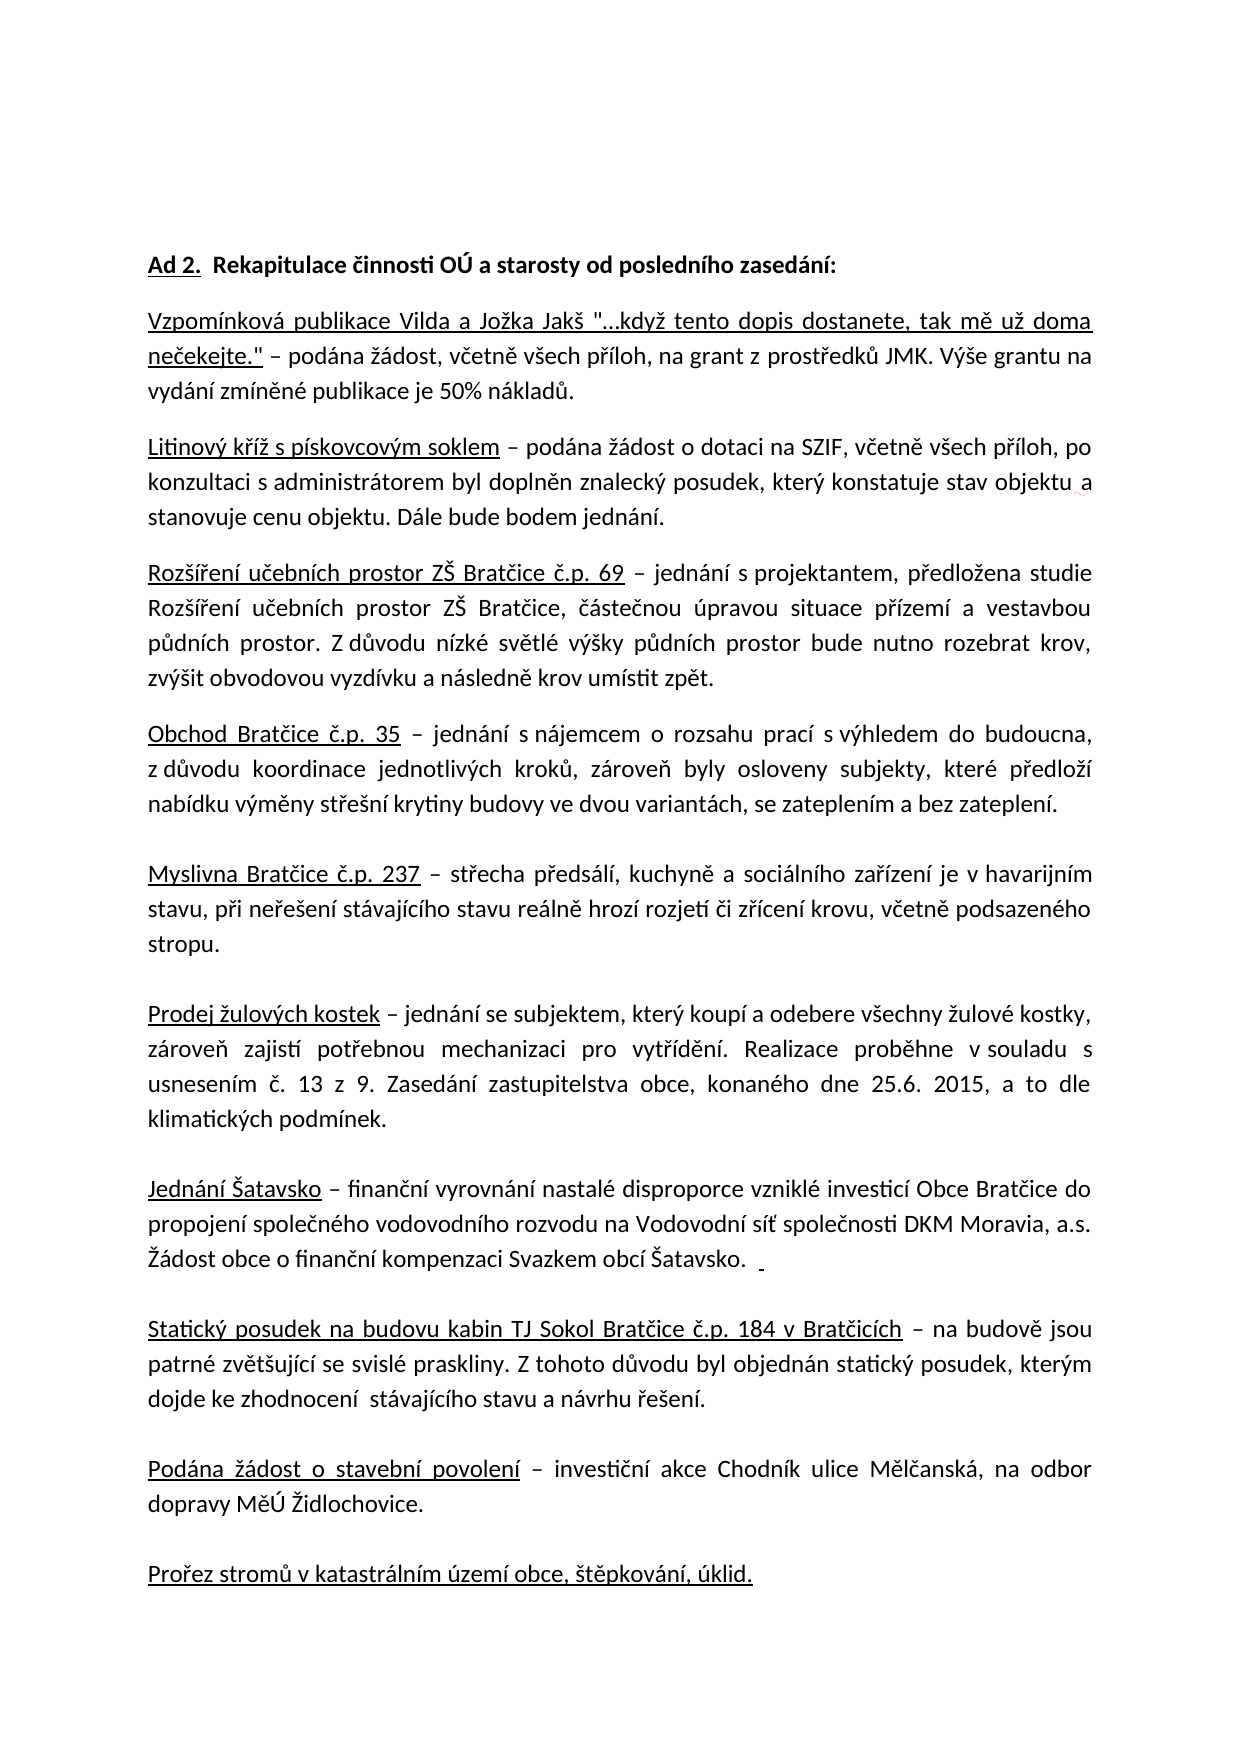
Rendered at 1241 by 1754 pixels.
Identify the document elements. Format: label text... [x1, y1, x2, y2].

text Vzpomínková publikace Vilda a Jožka Jakš "…když tento dopis dostanete, tak mě už doma nečekejte." – podána žádost, včetně všech příloh, na grant z prostředků JMK. Výše grantu na vydání zmíněné publikace je 50% nákladů. [148, 333, 1093, 406]
text Rozšíření učebních prostor ZŠ Bratčice č.p. 69 – jednání s projektantem, předložena studie Rozšíření učebních prostor ZŠ Bratčice, částečnou úpravou situace přízemí a vestavbou půdních prostor. Z důvodu nízké světlé výšky půdních prostor bude nutno rozebrat krov, zvýšit obvodovou vyzdívku a následně krov umístit zpět. [148, 557, 1093, 693]
text Vzpomínková publikace Vilda a Jožka Jakš "…když tento dopis dostanete, tak mě už doma nečekejte." – podána žádost, včetně všech příloh, na grant z prostředků JMK. Výše grantu na vydání zmíněné publikace je 50% nákladů. [148, 306, 1093, 331]
text Prodej žulových kostek – jednání se subjektem, který koupí a odebere všechny žulové kostky, zároveň zajistí potřebnou mechanizaci pro vytřídění. Realizace proběhne v souladu s usnesením č. 13 z 9. Zasedání zastupitelstva obce, konaného dne 25.6. 2015, a to dle klimatických podmínek. [148, 998, 1093, 1133]
text Obchod Bratčice č.p. 35 – jednání s nájemcem o rozsahu prací s výhledem do budoucna, z důvodu koordinace jednotlivých kroků, zároveň byly osloveny subjekty, které předloží nabídku výměny střešní krytiny budovy ve dvou variantách, se zateplením a bez zateplení. [148, 718, 1093, 818]
text Ad 2. Rekapitulace činnosti OÚ a starosty od posledního zasedání: [148, 250, 1093, 280]
text Podána žádost o stavební povolení – investiční akce Chodník ulice Mělčanská, na odbor dopravy MěÚ Židlochovice. [148, 1453, 1093, 1518]
text Prořez stromů v katastrálním území obce, štěpkování, úklid. [148, 1558, 1093, 1588]
text Myslivna Bratčice č.p. 237 – střecha předsálí, kuchyně a sociálního zařízení je v havarijním stavu, při neřešení stávajícího stavu reálně hrozí rozjetí či zřícení krovu, včetně podsazeného stropu. [148, 858, 1093, 958]
text Jednání Šatavsko – finanční vyrovnání nastalé disproporce vzniklé investicí Obce Bratčice do propojení společného vodovodního rozvodu na Vodovodní síť společnosti DKM Moravia, a.s. Žádost obce o finanční kompenzaci Svazkem obcí Šatavsko. [148, 1173, 1093, 1273]
text Litinový kříž s pískovcovým soklem – podána žádost o dotaci na SZIF, včetně všech příloh, po konzultaci s administrátorem byl doplněn znalecký posudek, který konstatuje stav objektu a stanovuje cenu objektu. Dále bude bodem jednání. [148, 431, 1093, 532]
text Statický posudek na budovu kabin TJ Sokol Bratčice č.p. 184 v Bratčicích – na budově jsou patrné zvětšující se svislé praskliny. Z tohoto důvodu byl objednán statický posudek, kterým dojde ke zhodnocení stávajícího stavu a návrhu řešení. [148, 1313, 1093, 1413]
